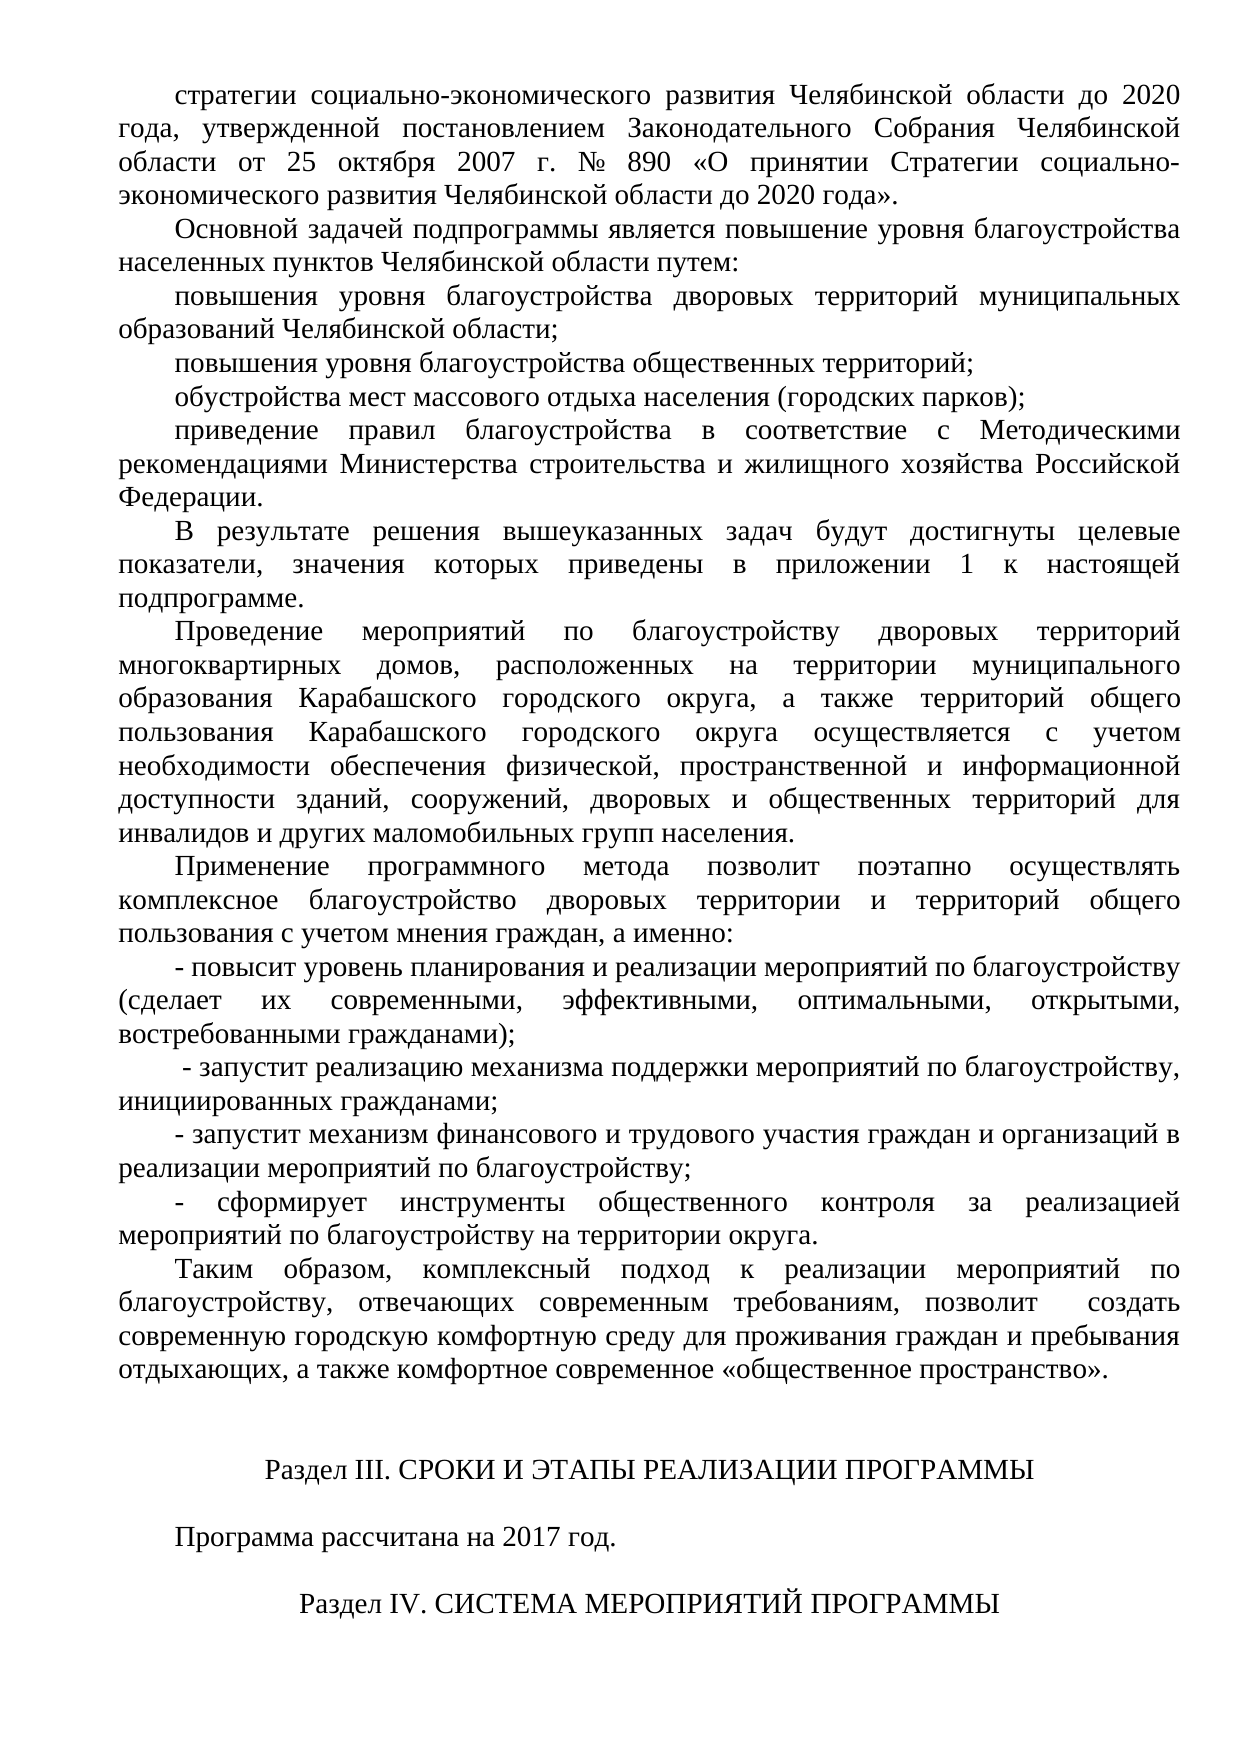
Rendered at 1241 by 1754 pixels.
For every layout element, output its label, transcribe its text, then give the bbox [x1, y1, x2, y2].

text Раздел III. СРОКИ И ЭТАПЫ РЕАЛИЗАЦИИ ПРОГРАММЫ [118, 1452, 1181, 1486]
text приведение правил благоустройства в соответствие с Методическими рекомендациями Министерства строительства и жилищного хозяйства Российской Федерации. [118, 412, 1181, 513]
text повышения уровня благоустройства дворовых территорий муниципальных образований Челябинской области; [118, 278, 1181, 345]
text Программа рассчитана на 2017 год. [118, 1519, 1181, 1553]
text обустройства мест массового отдыха населения (городских парков); [118, 379, 1181, 412]
text - запустит механизм финансового и трудового участия граждан и организаций в реализации мероприятий по благоустройству; [118, 1117, 1181, 1184]
text - запустит реализацию механизма поддержки мероприятий по благоустройству, инициированных гражданами; [118, 1049, 1181, 1117]
text Проведение мероприятий по благоустройству дворовых территорий многоквартирных домов, расположенных на территории муниципального образования Карабашского городского округа, а также территорий общего пользования Карабашского городского округа осуществляется с учетом необходимости обеспечения физической, пространственной и информационной доступности зданий, сооружений, дворовых и общественных территорий для инвалидов и других маломобильных групп населения. [118, 613, 1181, 848]
text Применение программного метода позволит поэтапно осуществлять комплексное благоустройство дворовых территории и территорий общего пользования с учетом мнения граждан, а именно: [118, 848, 1181, 949]
text В результате решения вышеуказанных задач будут достигнуты целевые показатели, значения которых приведены в приложении 1 к настоящей подпрограмме. [118, 513, 1181, 613]
text повышения уровня благоустройства общественных территорий; [118, 345, 1181, 379]
text - повысит уровень планирования и реализации мероприятий по благоустройству (сделает их современными, эффективными, оптимальными, открытыми, востребованными гражданами); [118, 949, 1181, 1049]
text стратегии социально-экономического развития Челябинской области до 2020 года, утвержденной постановлением Законодательного Собрания Челябинской области от 25 октября 2007 г. № 890 «О принятии Стратегии социально-экономического развития Челябинской области до 2020 года». [118, 77, 1181, 211]
text Таким образом, комплексный подход к реализации мероприятий по благоустройству, отвечающих современным требованиям, позволит создать современную городскую комфортную среду для проживания граждан и пребывания отдыхающих, а также комфортное современное «общественное пространство». [118, 1251, 1181, 1385]
text Основной задачей подпрограммы является повышение уровня благоустройства населенных пунктов Челябинской области путем: [118, 211, 1181, 278]
text - сформирует инструменты общественного контроля за реализацией мероприятий по благоустройству на территории округа. [118, 1184, 1181, 1251]
text Раздел IV. СИСТЕМА МЕРОПРИЯТИЙ ПРОГРАММЫ [118, 1586, 1181, 1620]
